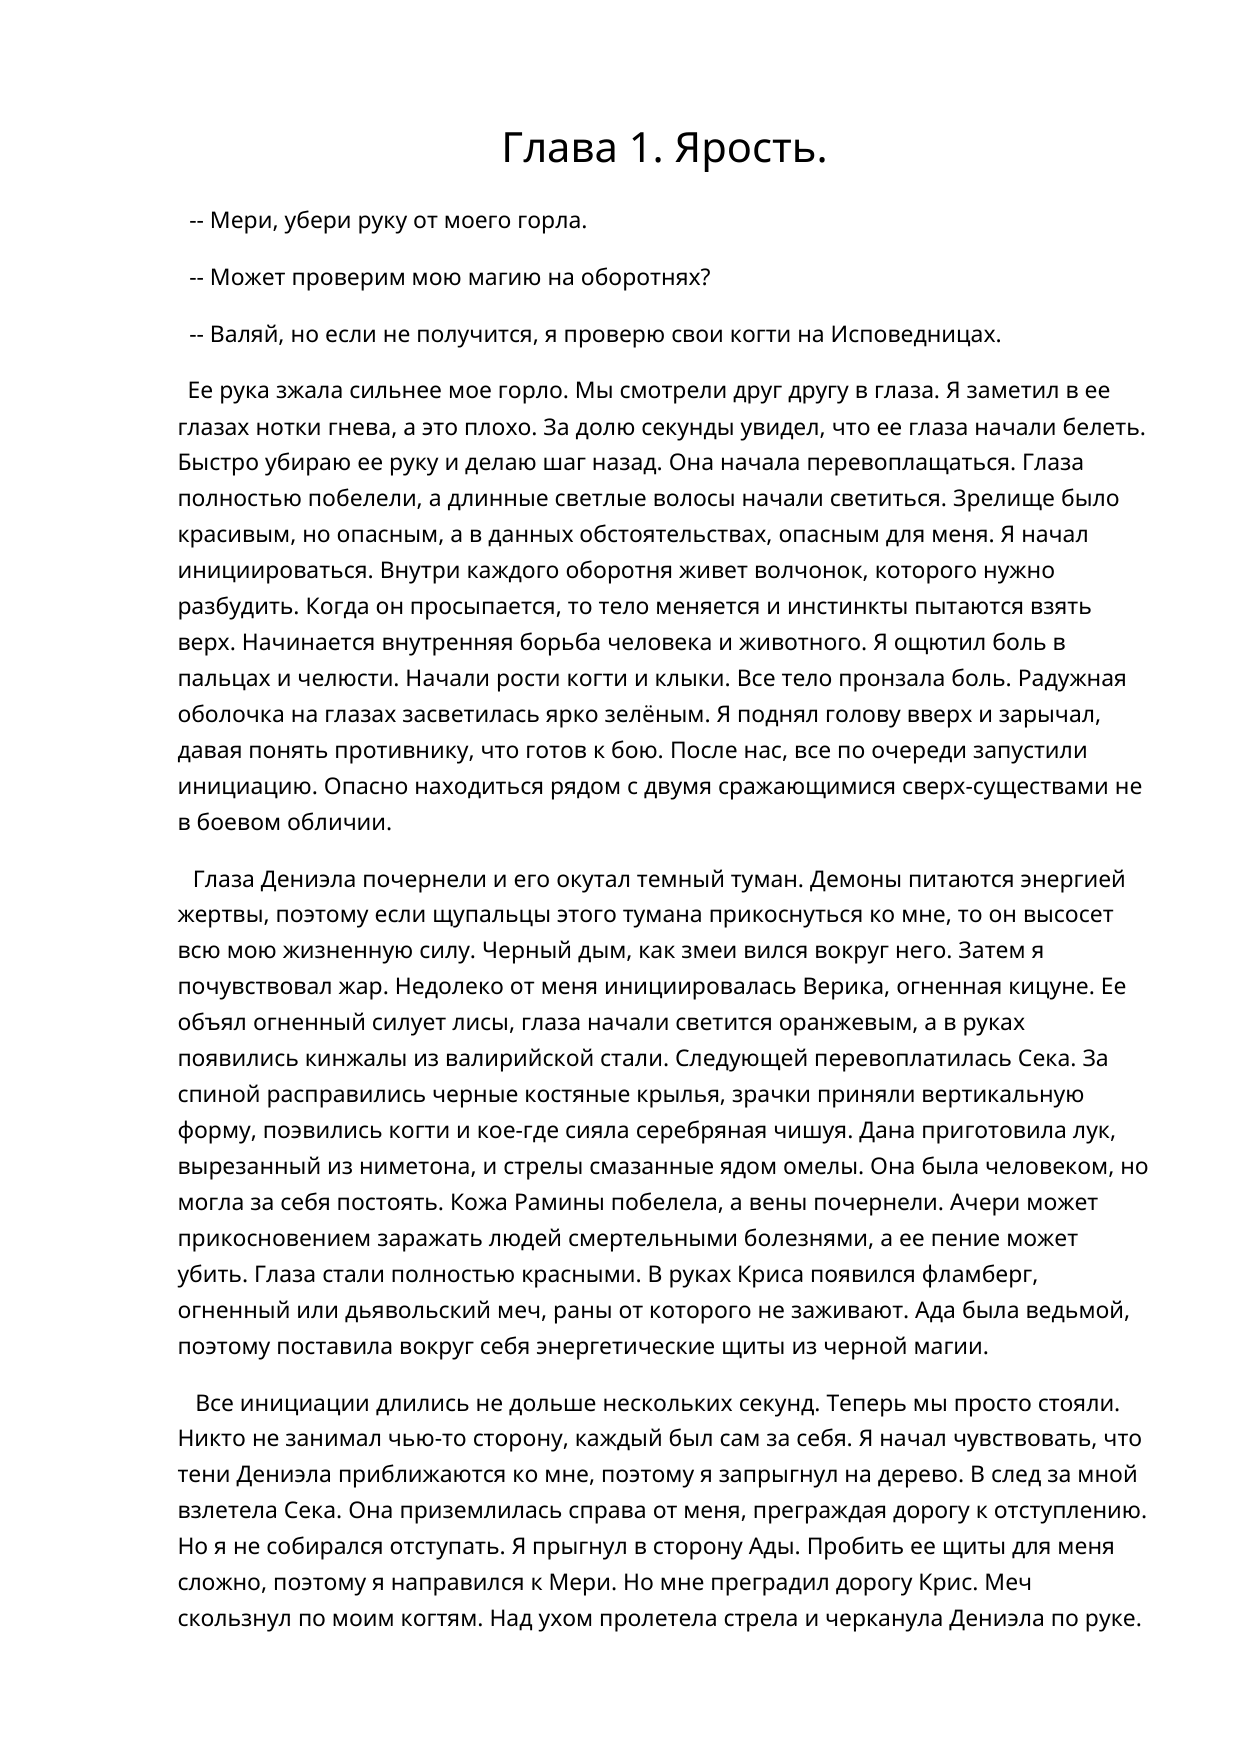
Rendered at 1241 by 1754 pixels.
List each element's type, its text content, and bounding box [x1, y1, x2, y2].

text Ее рука зжала сильнее мое горло. Мы смотрели друг другу в глаза. Я заметил в ее глазах нотки гнева, а это плохо. За долю секунды увидел, что ее глаза начали белеть. Быстро убираю ее руку и делаю шаг назад. Она начала перевоплащаться. Глаза полностью побелели, а длинные светлые волосы начали светиться. Зрелище было красивым, но опасным, а в данных обстоятельствах, опасным для меня. Я начал инициироваться. Внутри каждого оборотня живет волчонок, которого нужно разбудить. Когда он просыпается, то тело меняется и инстинкты пытаются взять верх. Начинается внутренняя борьба человека и животного. Я ощютил боль в пальцах и челюсти. Начали рости когти и клыки. Все тело пронзала боль. Радужная оболочка на глазах засветилась ярко зелёным. Я поднял голову вверх и зарычал, давая понять противнику, что готов к бою. После нас, все по очереди запустили инициацию. Опасно находиться рядом с двумя сражающимися сверх-существами не в боевом обличии. [177, 374, 1152, 837]
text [177, 1386, 1152, 1633]
text -- Валяй, но если не получится, я проверю свои когти на Исповедницах. [177, 318, 1152, 349]
text Глаза Дениэла почернели и его окутал темный туман. Демоны питаются энергией жертвы, поэтому если щупальцы этого тумана прикоснуться ко мне, то он высосет всю мою жизненную силу. Черный дым, как змеи вился вокруг него. Затем я почувствовал жар. Недолеко от меня инициировалась Верика, огненная кицуне. Ее объял огненный силует лисы, глаза начали светится оранжевым, а в руках появились кинжалы из валирийской стали. Следующей перевоплатилась Сека. За спиной расправились черные костяные крылья, зрачки приняли вертикальную форму, поэвились когти и кое-где сияла серебряная чишуя. Дана приготовила лук, вырезанный из ниметона, и стрелы смазанные ядом омелы. Она была человеком, но могла за себя постоять. Кожа Рамины побелела, а вены почернели. Ачери может прикосновением заражать людей смертельными болезнями, а ее пение может убить. Глаза стали полностью красными. В руках Криса появился фламберг, огненный или дьявольский меч, раны от которого не заживают. Ада была ведьмой, поэтому поставила вокруг себя энергетические щиты из черной магии. [177, 862, 1152, 1361]
text -- Мери, убери руку от моего горла. [177, 204, 1152, 235]
text Глава 1. Ярость. [177, 118, 1152, 175]
text -- Может проверим мою магию на оборотнях? [177, 261, 1152, 292]
